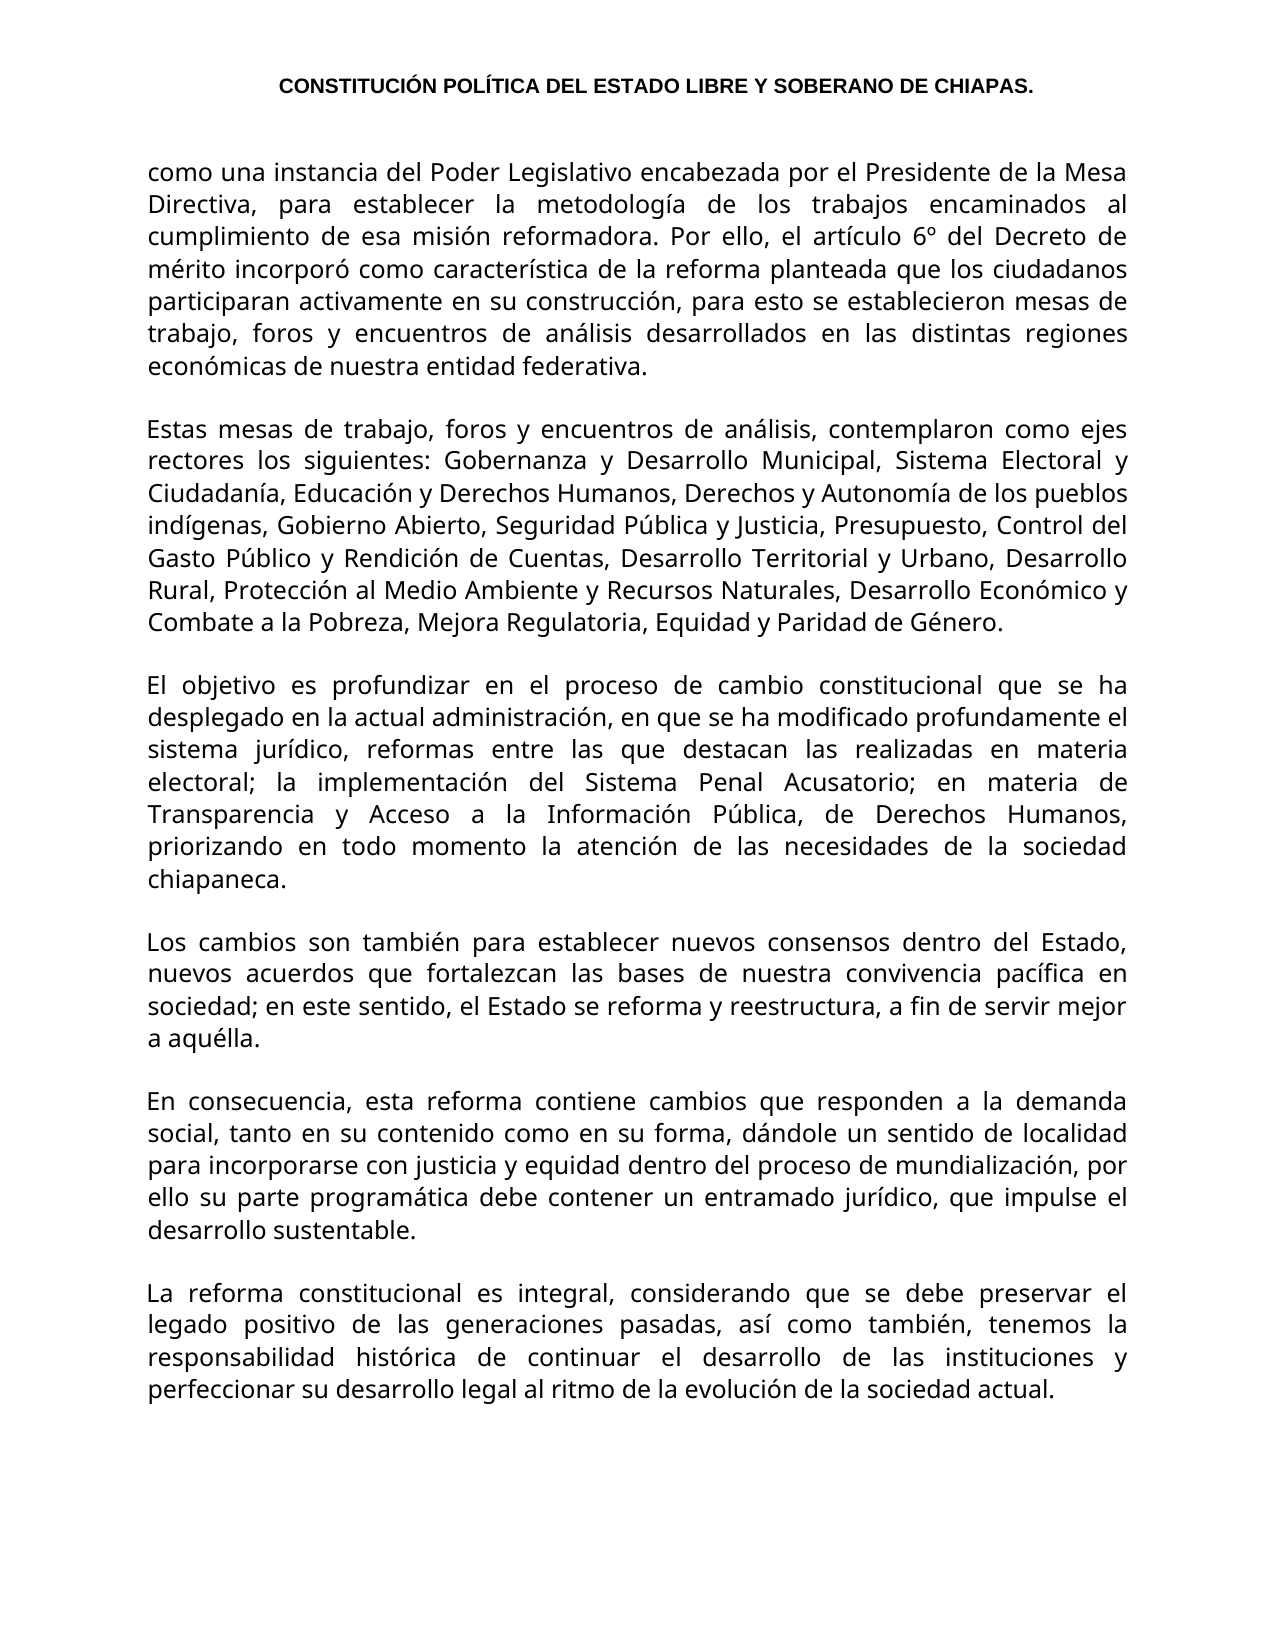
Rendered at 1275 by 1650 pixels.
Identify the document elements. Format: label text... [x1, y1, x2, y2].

text El objetivo es profundizar en el proceso de cambio constitucional que se ha desplegado en la actual administración, en que se ha modificado profundamente el sistema jurídico, reformas entre las que destacan las realizadas en materia electoral; la implementación del Sistema Penal Acusatorio; en materia de Transparencia y Acceso a la Información Pública, de Derechos Humanos, priorizando en todo momento la atención de las necesidades de la sociedad chiapaneca. [146, 669, 1129, 896]
text La reforma constitucional es integral, considerando que se debe preservar el legado positivo de las generaciones pasadas, así como también, tenemos la responsabilidad histórica de continuar el desarrollo de las instituciones y perfeccionar su desarrollo legal al ritmo de la evolución de la sociedad actual. [146, 1276, 1129, 1406]
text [146, 156, 1129, 383]
text Estas mesas de trabajo, foros y encuentros de análisis, contemplaron como ejes rectores los siguientes: Gobernanza y Desarrollo Municipal, Sistema Electoral y Ciudadanía, Educación y Derechos Humanos, Derechos y Autonomía de los pueblos indígenas, Gobierno Abierto, Seguridad Pública y Justicia, Presupuesto, Control del Gasto Público y Rendición de Cuentas, Desarrollo Territorial y Urbano, Desarrollo Rural, Protección al Medio Ambiente y Recursos Naturales, Desarrollo Económico y Combate a la Pobreza, Mejora Regulatoria, Equidad y Paridad de Género. [146, 412, 1129, 639]
text Los cambios son también para establecer nuevos consensos dentro del Estado, nuevos acuerdos que fortalezcan las bases de nuestra convivencia pacífica en sociedad; en este sentido, el Estado se reforma y reestructura, a fin de servir mejor a aquélla. [146, 925, 1129, 1055]
text En consecuencia, esta reforma contiene cambios que responden a la demanda social, tanto en su contenido como en su forma, dándole un sentido de localidad para incorporarse con justicia y equidad dentro del proceso de mundialización, por ello su parte programática debe contener un entramado jurídico, que impulse el desarrollo sustentable. [146, 1084, 1129, 1246]
